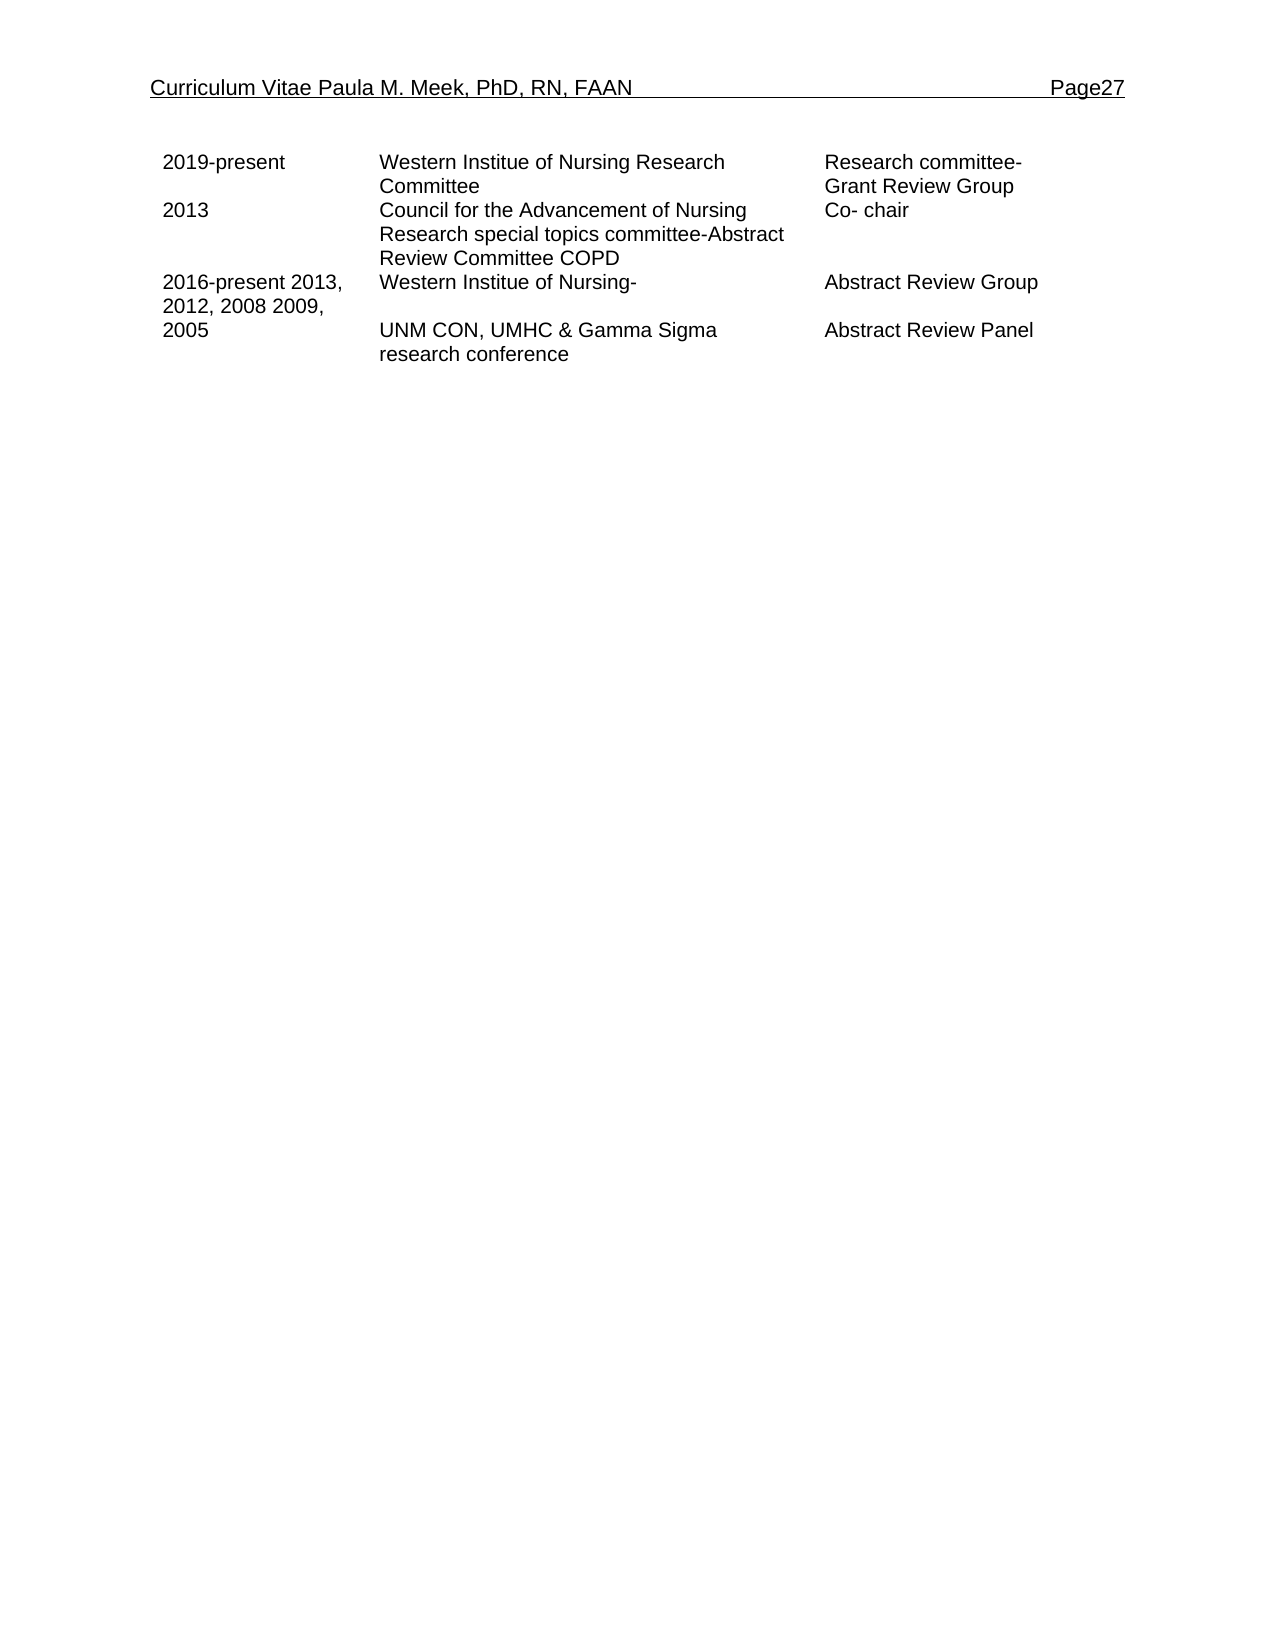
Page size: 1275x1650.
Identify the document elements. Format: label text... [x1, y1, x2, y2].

table_cell 2019-present [150, 150, 367, 198]
table_cell Western Institue of Nursing Research Committee [367, 150, 812, 198]
table_cell UNM CON, UMHC & Gamma Sigma research conference [367, 318, 812, 366]
table_cell Co- chair [813, 198, 1086, 270]
table_cell Abstract Review Panel [813, 318, 1086, 366]
table_cell 2016-present 2013, 2012, 2008 2009, [150, 270, 367, 318]
table_cell Council for the Advancement of Nursing Research special topics committee-Abstract Review Committee COPD [367, 198, 812, 270]
table_cell 2013 [150, 198, 367, 270]
table_cell Abstract Review Group [813, 270, 1086, 318]
table_cell Western Institue of Nursing- [367, 270, 812, 318]
table_cell 2005 [150, 318, 367, 366]
table_cell Research committee-Grant Review Group [813, 150, 1086, 198]
